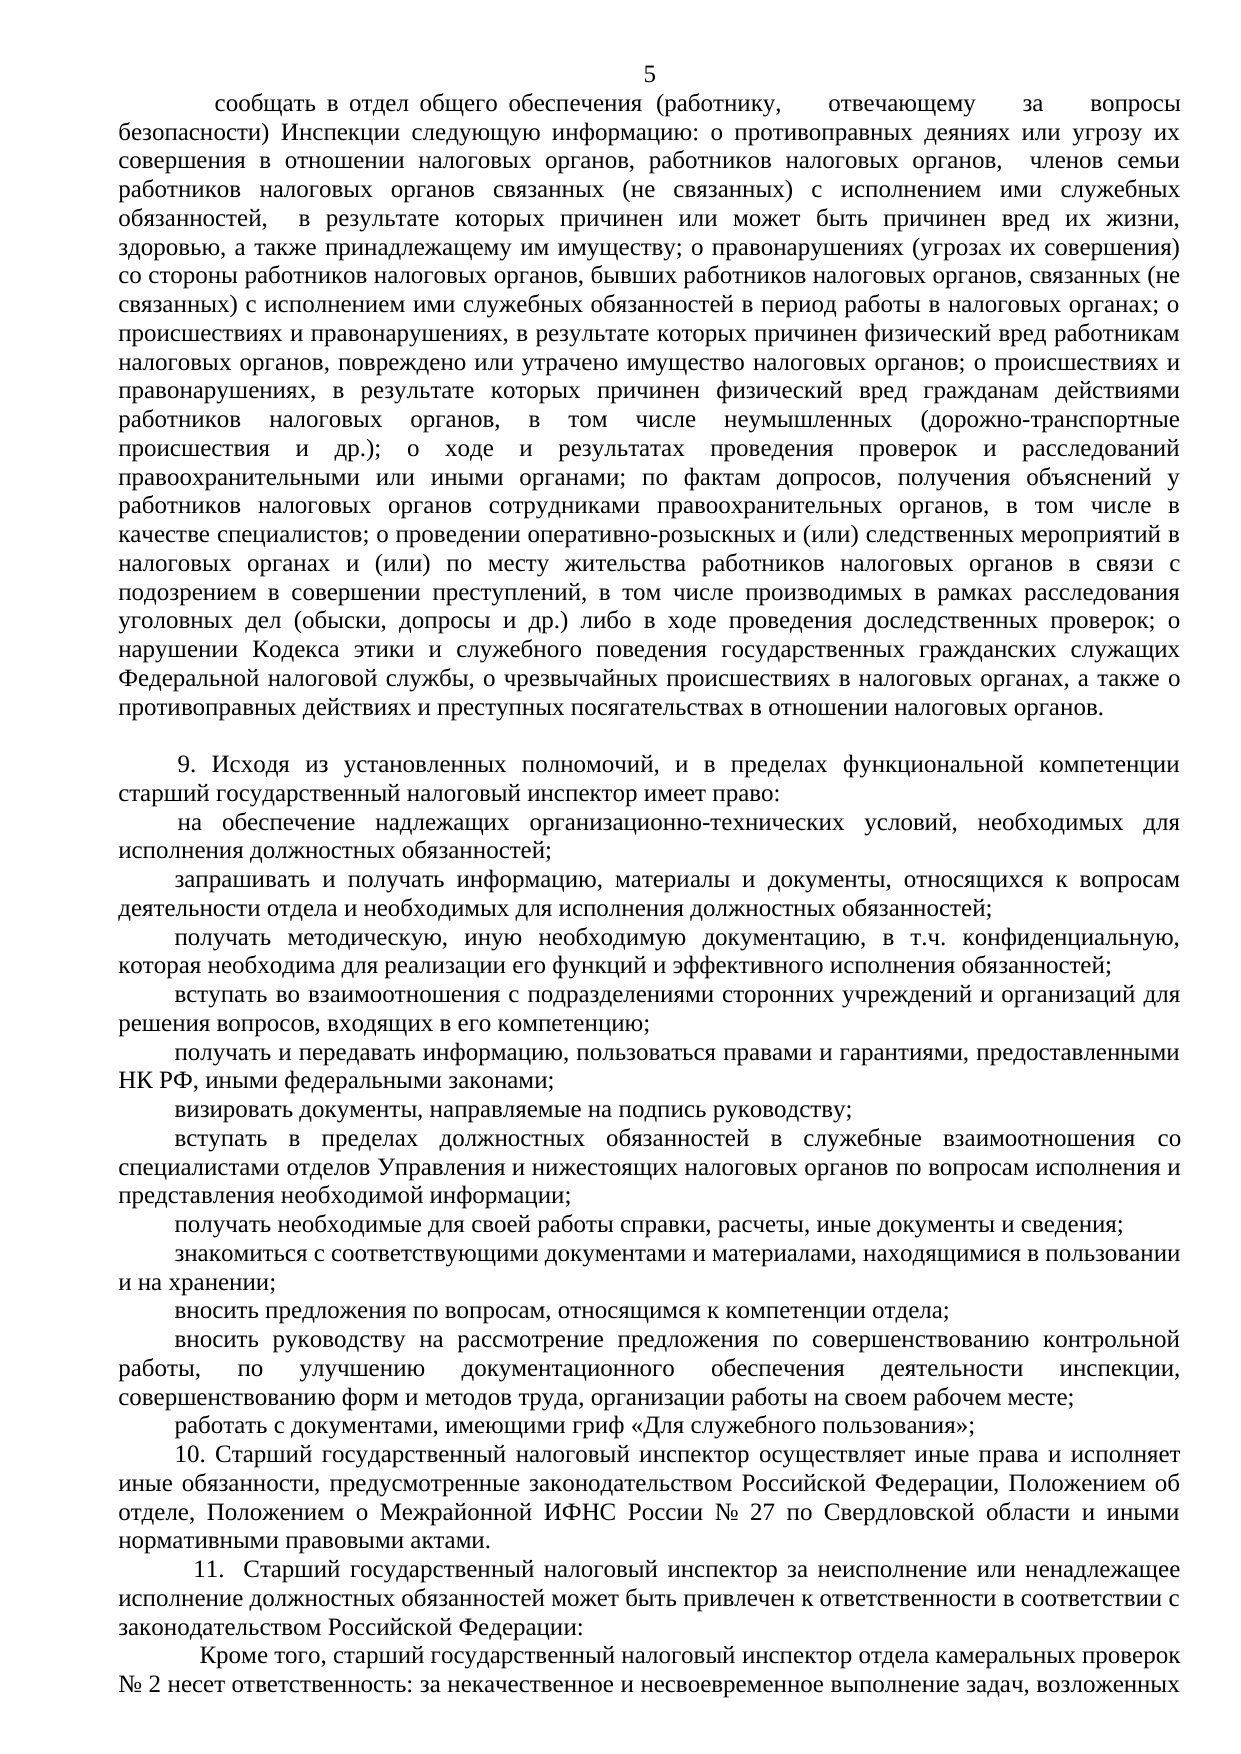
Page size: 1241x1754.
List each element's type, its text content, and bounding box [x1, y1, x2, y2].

text 10. Старший государственный налоговый инспектор осуществляет иные права и исполняет иные обязанности, предусмотренные законодательством Российской Федерации, Положением об отделе, Положением о Межрайонной ИФНС России № 27 по Свердловской области и иными нормативными правовыми актами. [118, 1439, 1181, 1554]
text получать и передавать информацию, пользоваться правами и гарантиями, предоставленными НК РФ, иными федеральными законами; [118, 1037, 1181, 1094]
text вносить предложения по вопросам, относящимся к компетенции отдела; [118, 1295, 1181, 1324]
text знакомиться с соответствующими документами и материалами, находящимися в пользовании и на хранении; [118, 1238, 1181, 1295]
text сообщать в отдел общего обеспечения (работнику, отвечающему за вопросы безопасности) Инспекции следующую информацию: о противоправных деяниях или угрозу их совершения в отношении налоговых органов, работников налоговых органов, членов семьи работников налоговых органов связанных (не связанных) с исполнением ими служебных обязанностей, в результате которых причинен или может быть причинен вред их жизни, здоровью, а также принадлежащему им имуществу; о правонарушениях (угрозах их совершения) со стороны работников налоговых органов, бывших работников налоговых органов, связанных (не связанных) с исполнением ими служебных обязанностей в период работы в налоговых органах; о происшествиях и правонарушениях, в результате которых причинен физический вред работникам налоговых органов, повреждено или утрачено имущество налоговых органов; о происшествиях и правонарушениях, в результате которых причинен физический вред гражданам действиями работников налоговых органов, в том числе неумышленных (дорожно-транспортные происшествия и др.); о ходе и результатах проведения проверок и расследований правоохранительными или иными органами; по фактам допросов, получения объяснений у работников налоговых органов сотрудниками правоохранительных органов, в том числе в качестве специалистов; о проведении оперативно-розыскных и (или) следственных мероприятий в налоговых органах и (или) по месту жительства работников налоговых органов в связи с подозрением в совершении преступлений, в том числе производимых в рамках расследования уголовных дел (обыски, допросы и др.) либо в ходе проведения доследственных проверок; о нарушении Кодекса этики и служебного поведения государственных гражданских служащих Федеральной налоговой службы, о чрезвычайных происшествиях в налоговых органах, а также о противоправных действиях и преступных посягательствах в отношении налоговых органов. [118, 88, 1181, 720]
text вносить руководству на рассмотрение предложения по совершенствованию контрольной работы, по улучшению документационного обеспечения деятельности инспекции, совершенствованию форм и методов труда, организации работы на своем рабочем месте; [118, 1324, 1181, 1410]
text работать с документами, имеющими гриф «Для служебного пользования»; [118, 1410, 1181, 1439]
text запрашивать и получать информацию, материалы и документы, относящихся к вопросам деятельности отдела и необходимых для исполнения должностных обязанностей; [118, 864, 1181, 922]
text на обеспечение надлежащих организационно-технических условий, необходимых для исполнения должностных обязанностей; [118, 807, 1181, 864]
text визировать документы, направляемые на подпись руководству; [118, 1094, 1181, 1123]
text получать необходимые для своей работы справки, расчеты, иные документы и сведения; [118, 1209, 1181, 1238]
text вступать в пределах должностных обязанностей в служебные взаимоотношения со специалистами отделов Управления и нижестоящих налоговых органов по вопросам исполнения и представления необходимой информации; [118, 1123, 1181, 1209]
text вступать во взаимоотношения с подразделениями сторонних учреждений и организаций для решения вопросов, входящих в его компетенцию; [118, 979, 1181, 1037]
text получать методическую, иную необходимую документацию, в т.ч. конфиденциальную, которая необходима для реализации его функций и эффективного исполнения обязанностей; [118, 922, 1181, 979]
text 11. Старший государственный налоговый инспектор за неисполнение или ненадлежащее исполнение должностных обязанностей может быть привлечен к ответственности в соответствии с законодательством Российской Федерации: [118, 1554, 1181, 1640]
text 9. Исходя из установленных полномочий, и в пределах функциональной компетенции старший государственный налоговый инспектор имеет право: [118, 749, 1181, 807]
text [118, 1640, 1181, 1698]
